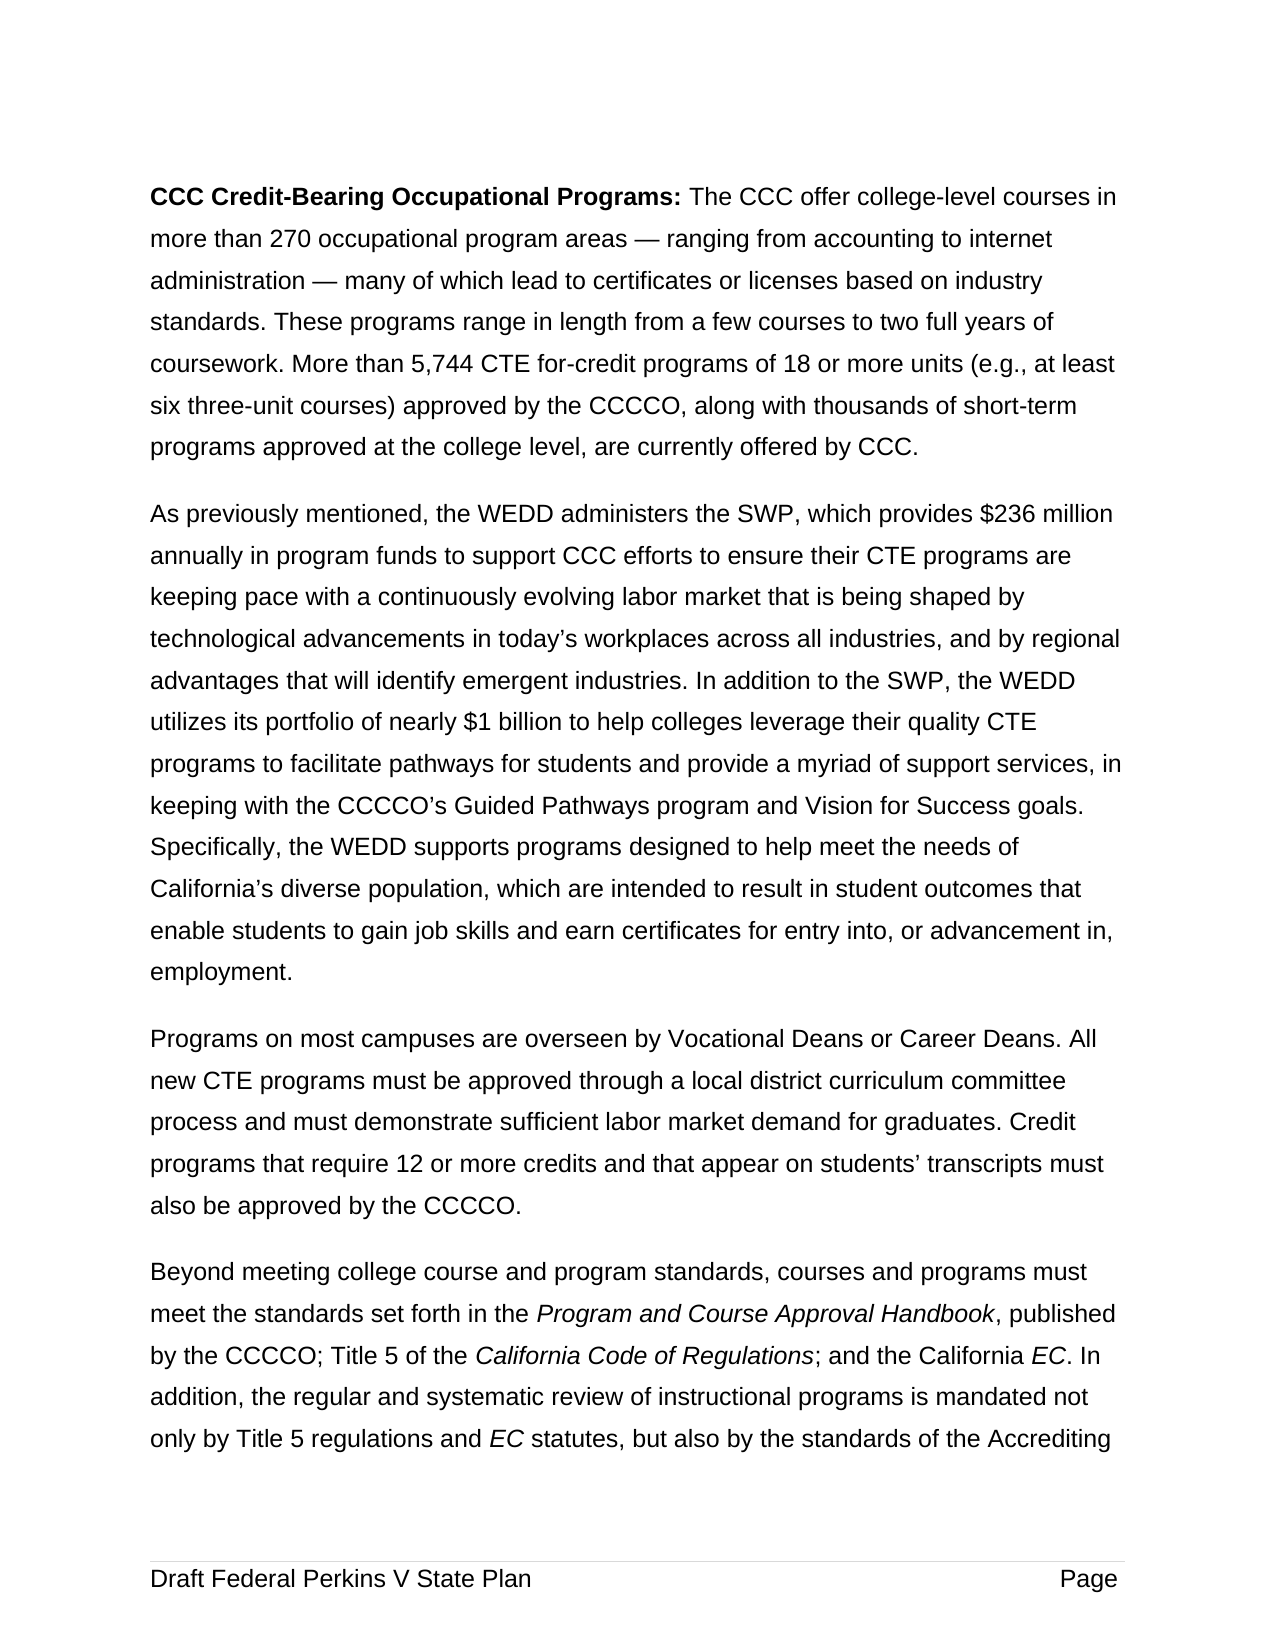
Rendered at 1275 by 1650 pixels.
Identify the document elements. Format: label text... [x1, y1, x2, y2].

text As previously mentioned, the WEDD administers the SWP, which provides $236 million annually in program funds to support CCC efforts to ensure their CTE programs are keeping pace with a continuously evolving labor market that is being shaped by technological advancements in today’s workplaces across all industries, and by regional advantages that will identify emergent industries. In addition to the SWP, the WEDD utilizes its portfolio of nearly $1 billion to help colleges leverage their quality CTE programs to facilitate pathways for students and provide a myriad of support services, in keeping with the CCCCO’s Guided Pathways program and Vision for Success goals. Specifically, the WEDD supports programs designed to help meet the needs of California’s diverse population, which are intended to result in student outcomes that enable students to gain job skills and earn certificates for entry into, or advancement in, employment. [150, 486, 1125, 986]
text CCC Credit-Bearing Occupational Programs: The CCC offer college-level courses in more than 270 occupational program areas — ranging from accounting to internet administration — many of which lead to certificates or licenses based on industry standards. These programs range in length from a few courses to two full years of coursework. More than 5,744 CTE for-credit programs of 18 or more units (e.g., at least six three-unit courses) approved by the CCCCO, along with thousands of short-term programs approved at the college level, are currently offered by CCC. [150, 169, 1125, 461]
text Programs on most campuses are overseen by Vocational Deans or Career Deans. All new CTE programs must be approved through a local district curriculum committee process and must demonstrate sufficient labor market demand for graduates. Credit programs that require 12 or more credits and that appear on students’ transcripts must also be approved by the CCCCO. [150, 1011, 1125, 1219]
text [150, 1244, 1125, 1453]
